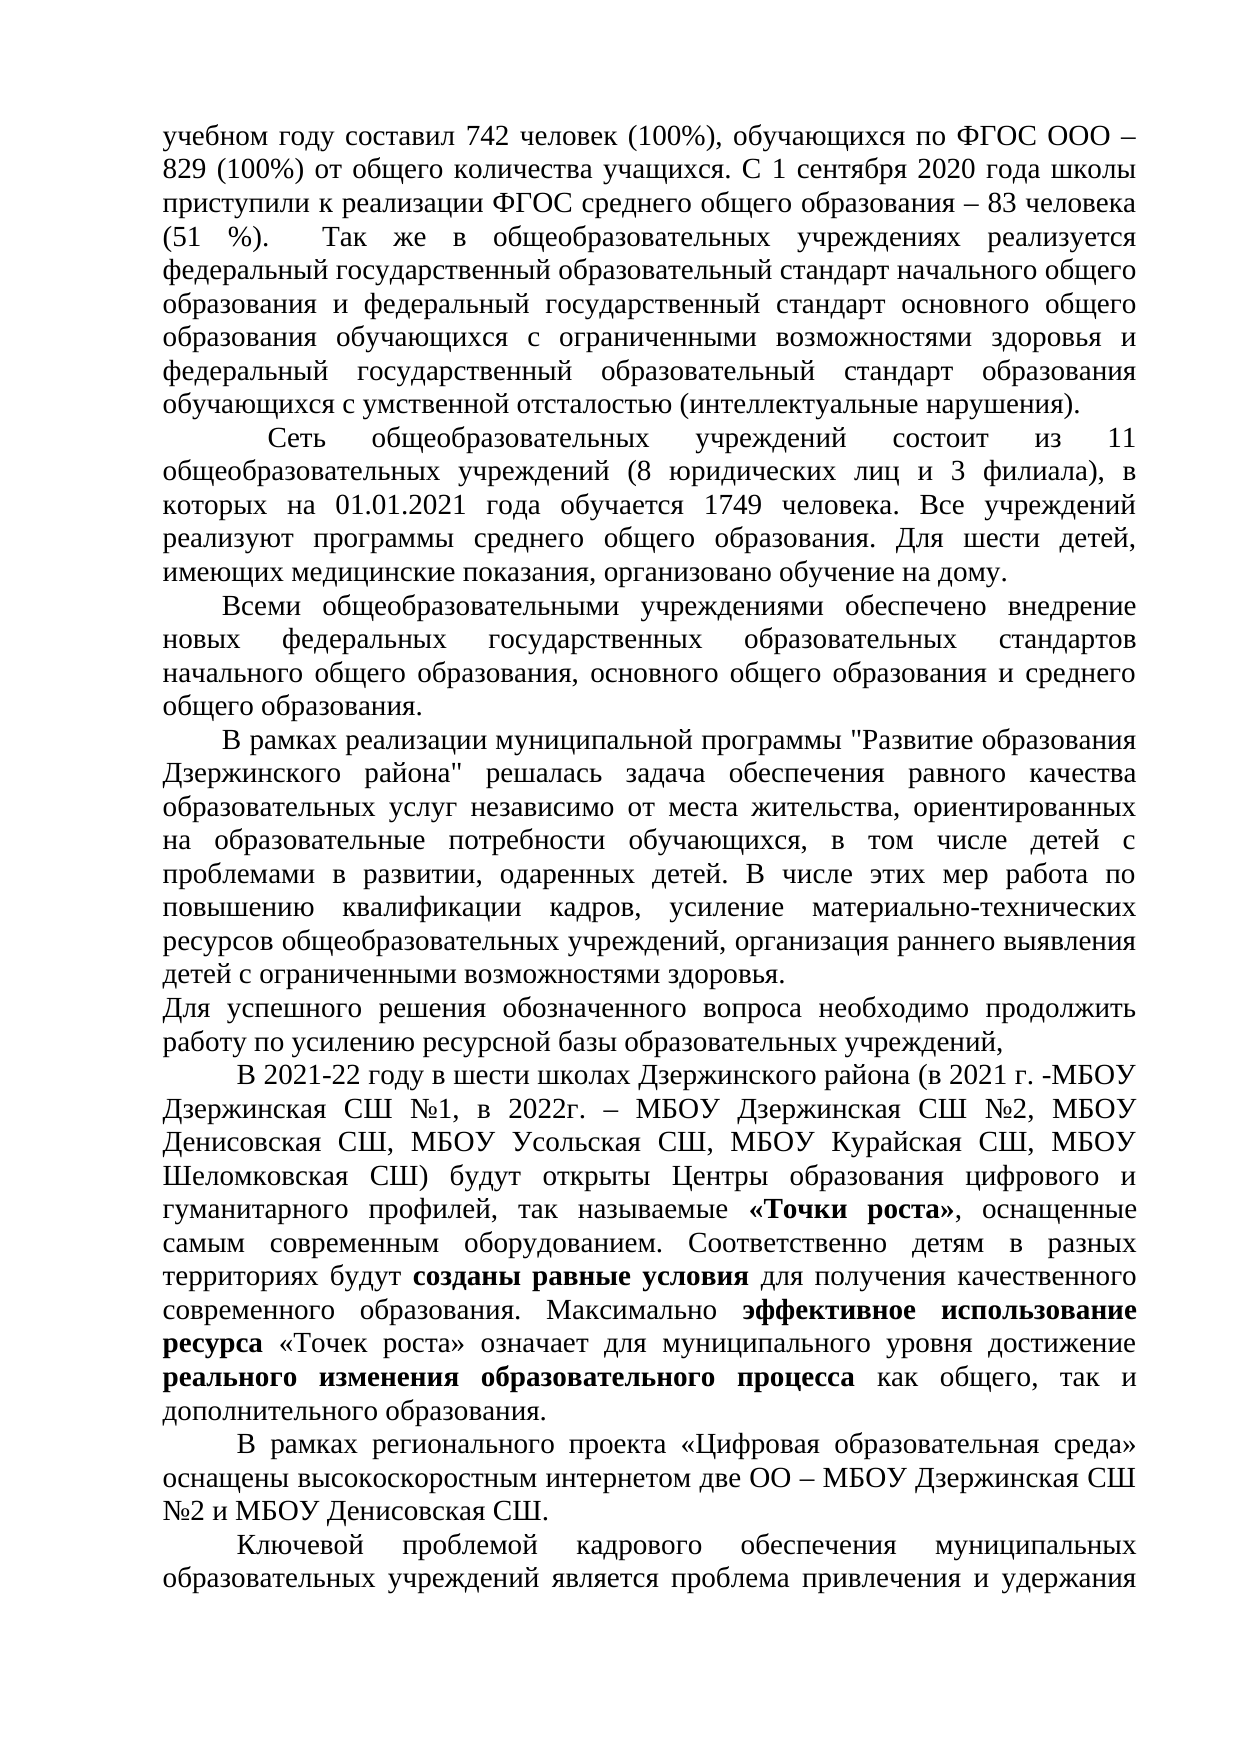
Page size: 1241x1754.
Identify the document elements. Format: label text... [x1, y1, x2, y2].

text В рамках регионального проекта «Цифровая образовательная среда» оснащены высокоскоростным интернетом две ОО – МБОУ Дзержинская СШ №2 и МБОУ Денисовская СШ. [162, 1426, 1137, 1527]
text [162, 1527, 1137, 1659]
text Для успешного решения обозначенного вопроса необходимо продолжить работу по усилению ресурсной базы образовательных учреждений, [162, 990, 1137, 1057]
text Всеми общеобразовательными учреждениями обеспечено внедрение новых федеральных государственных образовательных стандартов начального общего образования, основного общего образования и среднего общего образования. [162, 588, 1137, 722]
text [162, 118, 1137, 420]
text В 2021-22 году в шести школах Дзержинского района (в 2021 г. -МБОУ Дзержинская СШ №1, в 2022г. – МБОУ Дзержинская СШ №2, МБОУ Денисовская СШ, МБОУ Усольская СШ, МБОУ Курайская СШ, МБОУ Шеломковская СШ) будут открыты Центры образования цифрового и гуманитарного профилей, так называемые «Точки роста», оснащенные самым современным оборудованием. Соответственно детям в разных территориях будут созданы равные условия для получения качественного современного образования. Максимально эффективное использование ресурса «Точек роста» означает для муниципального уровня достижение реального изменения образовательного процесса как общего, так и дополнительного образования. [162, 1057, 1137, 1426]
text В рамках реализации муниципальной программы "Развитие образования Дзержинского района" решалась задача обеспечения равного качества образовательных услуг независимо от места жительства, ориентированных на образовательные потребности обучающихся, в том числе детей с проблемами в развитии, одаренных детей. В числе этих мер работа по повышению квалификации кадров, усиление материально-технических ресурсов общеобразовательных учреждений, организация раннего выявления детей с ограниченными возможностями здоровья. [162, 722, 1137, 990]
text Сеть общеобразовательных учреждений состоит из 11 общеобразовательных учреждений (8 юридических лиц и 3 филиала), в которых на 01.01.2021 года обучается 1749 человека. Все учреждений реализуют программы среднего общего образования. Для шести детей, имеющих медицинские показания, организовано обучение на дому. [162, 420, 1137, 588]
